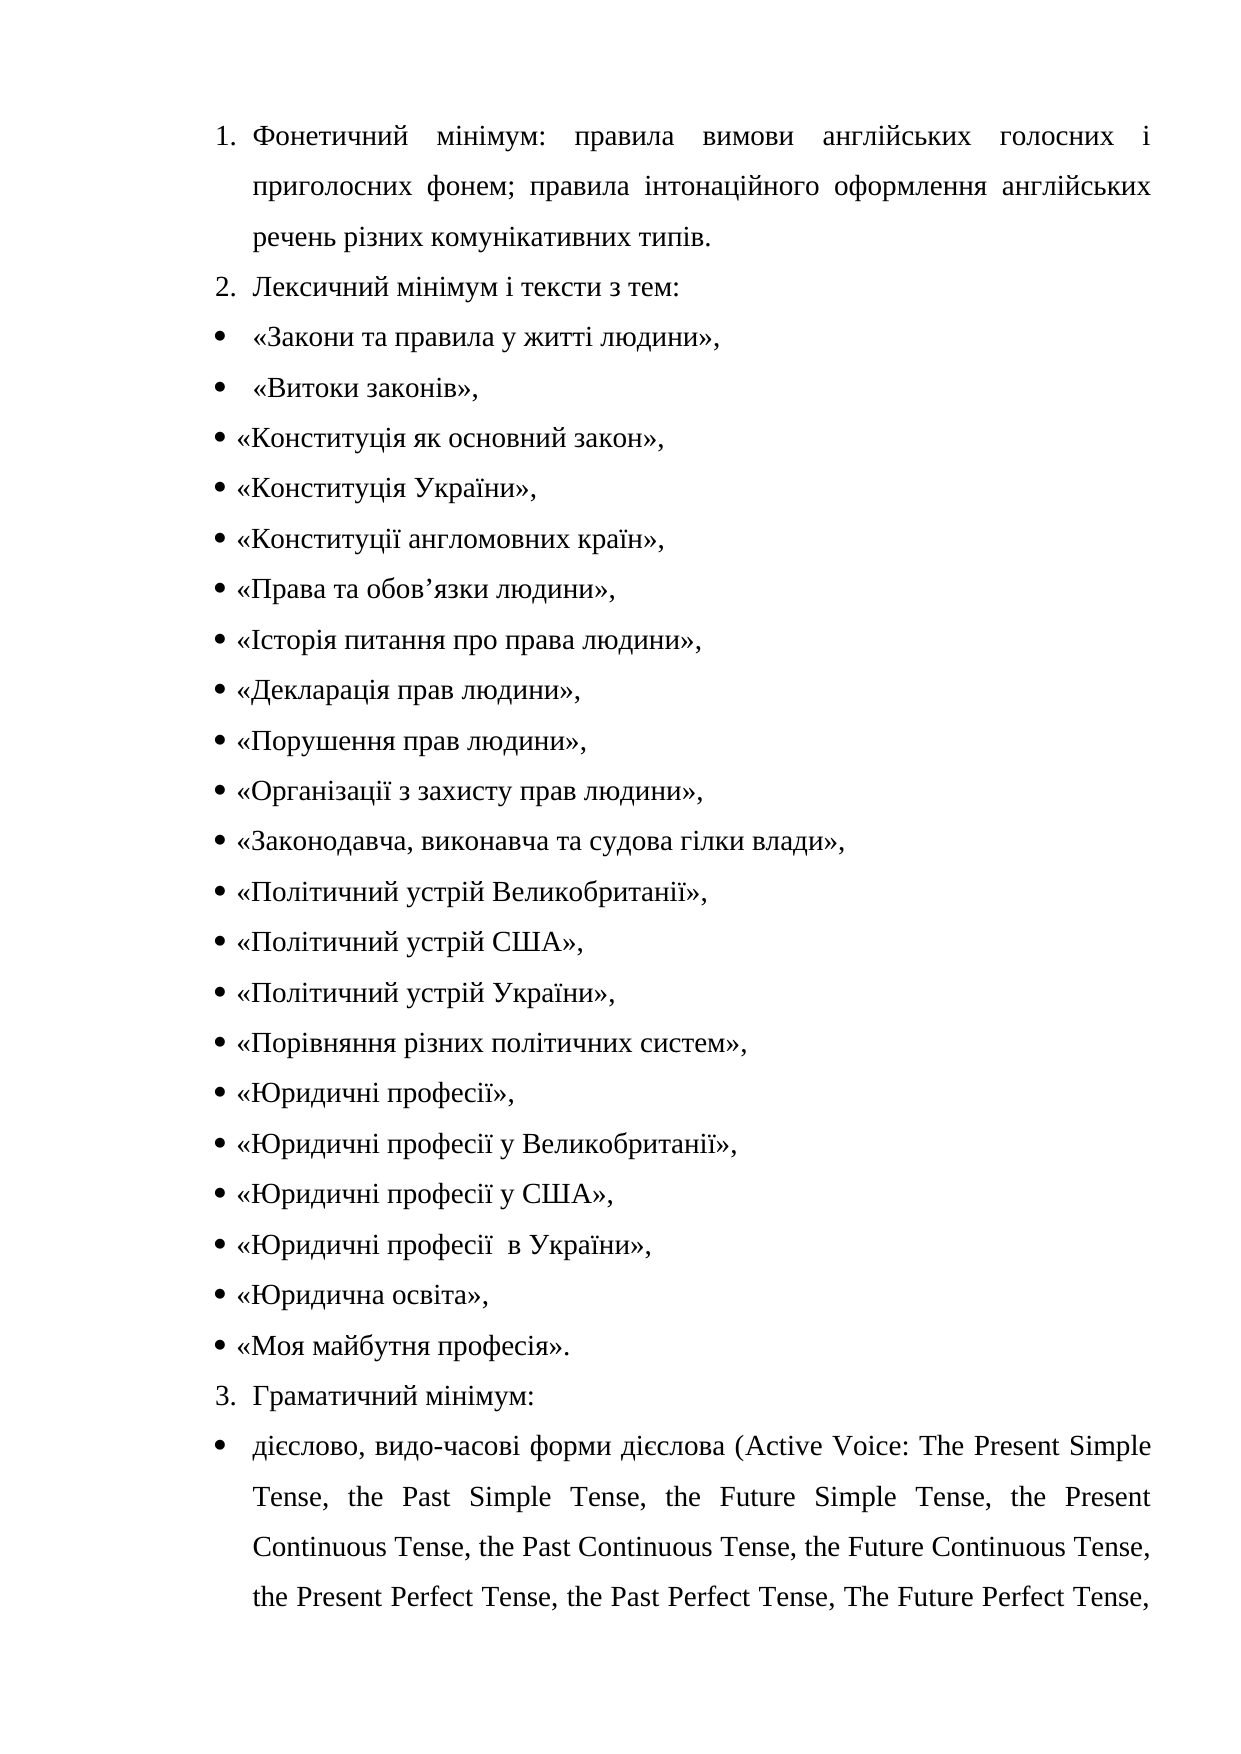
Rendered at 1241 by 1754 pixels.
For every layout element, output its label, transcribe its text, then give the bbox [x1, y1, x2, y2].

list «Закони та правила у житті людини», [215, 319, 1152, 353]
list «Витоки законів», [215, 370, 1152, 403]
list «Порівняння різних політичних систем», [215, 1025, 1152, 1059]
list «Організації з захисту прав людини», [215, 773, 1152, 807]
list «Юридичні професії у Великобританії», [215, 1126, 1152, 1160]
list «Моя майбутня професія». [215, 1328, 1152, 1361]
list «Конституція України», [215, 471, 1152, 504]
list «Юридичні професії в України», [215, 1227, 1152, 1261]
list «Конституція як основний закон», [215, 420, 1152, 454]
list «Історія питання про права людини», [215, 622, 1152, 656]
list «Юридичні професії», [215, 1076, 1152, 1109]
list Лексичний мінімум і тексти з тем: [215, 269, 1152, 303]
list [215, 1428, 1152, 1613]
list «Права та обов’язки людини», [215, 571, 1152, 605]
list «Політичний устрій США», [215, 924, 1152, 958]
list «Юридичні професії у США», [215, 1176, 1152, 1210]
list Граматичний мінімум: [215, 1378, 1152, 1412]
list «Порушення прав людини», [215, 723, 1152, 756]
list «Законодавча, виконавча та судова гілки влади», [215, 823, 1152, 857]
list «Юридична освіта», [215, 1277, 1152, 1311]
list «Політичний устрій України», [215, 975, 1152, 1008]
list «Конституції англомовних країн», [215, 521, 1152, 555]
list «Політичний устрій Великобританії», [215, 874, 1152, 908]
list «Декларація прав людини», [215, 672, 1152, 706]
list Фонетичний мінімум: правила вимови англійських голосних і приголосних фонем; правила інтонаційного оформлення англійських речень різних комунікативних типів. [215, 118, 1152, 252]
